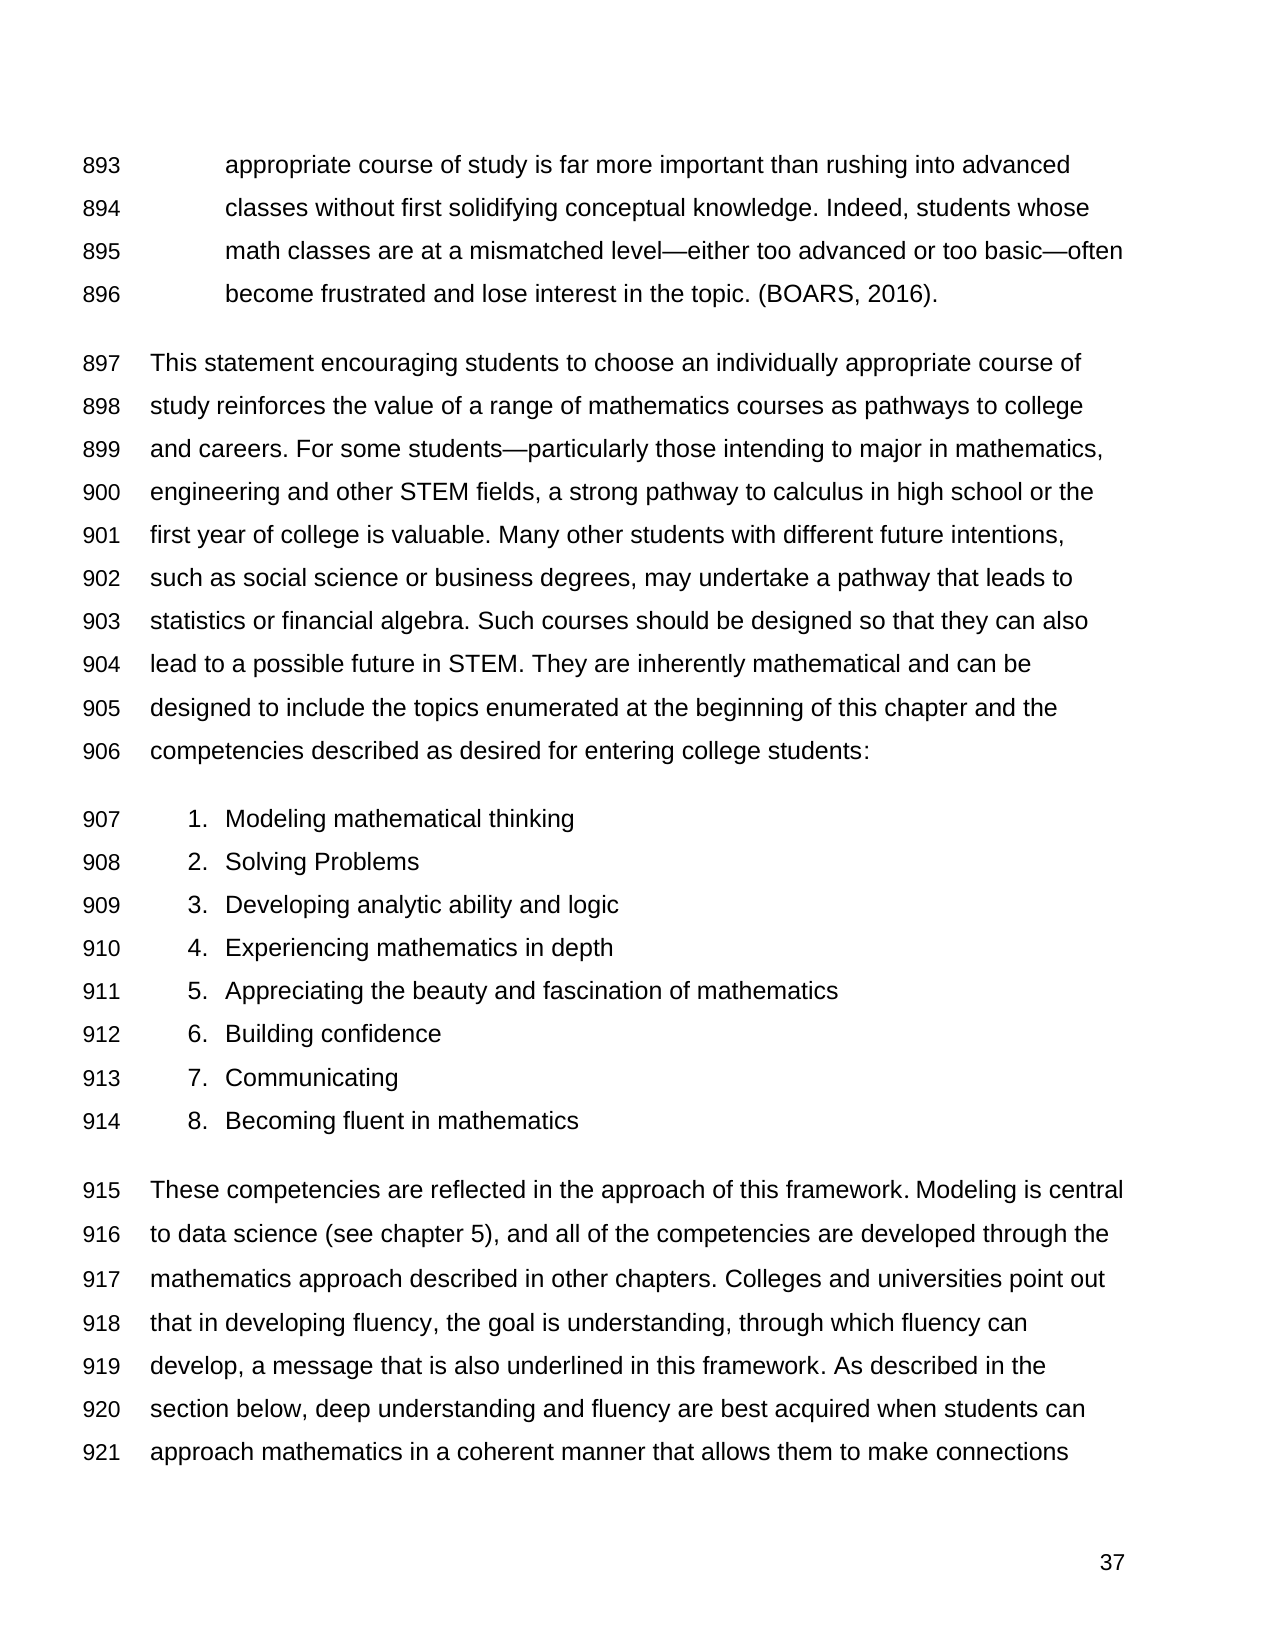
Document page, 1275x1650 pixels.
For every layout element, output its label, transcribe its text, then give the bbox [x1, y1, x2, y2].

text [150, 1174, 1125, 1466]
list Solving Problems [187, 847, 1125, 876]
list Becoming fluent in mathematics [187, 1106, 1125, 1134]
list Modeling mathematical thinking [187, 804, 1125, 833]
list Developing analytic ability and logic [187, 890, 1125, 919]
list Communicating [187, 1063, 1125, 1091]
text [225, 150, 1125, 308]
list Experiencing mathematics in depth [187, 933, 1125, 962]
list Appreciating the beauty and fascination of mathematics [187, 976, 1125, 1005]
list Building confidence [187, 1019, 1125, 1048]
text This statement encouraging students to choose an individually appropriate course of study reinforces the value of a range of mathematics courses as pathways to college and careers. For some students—particularly those intending to major in mathematics, engineering and other STEM fields, a strong pathway to calculus in high school or the first year of college is valuable. Many other students with different future intentions, such as social science or business degrees, may undertake a pathway that leads to statistics or financial algebra. Such courses should be designed so that they can also lead to a possible future in STEM. They are inherently mathematical and can be designed to include the topics enumerated at the beginning of this chapter and the competencies described as desired for entering college students: [150, 347, 1125, 764]
